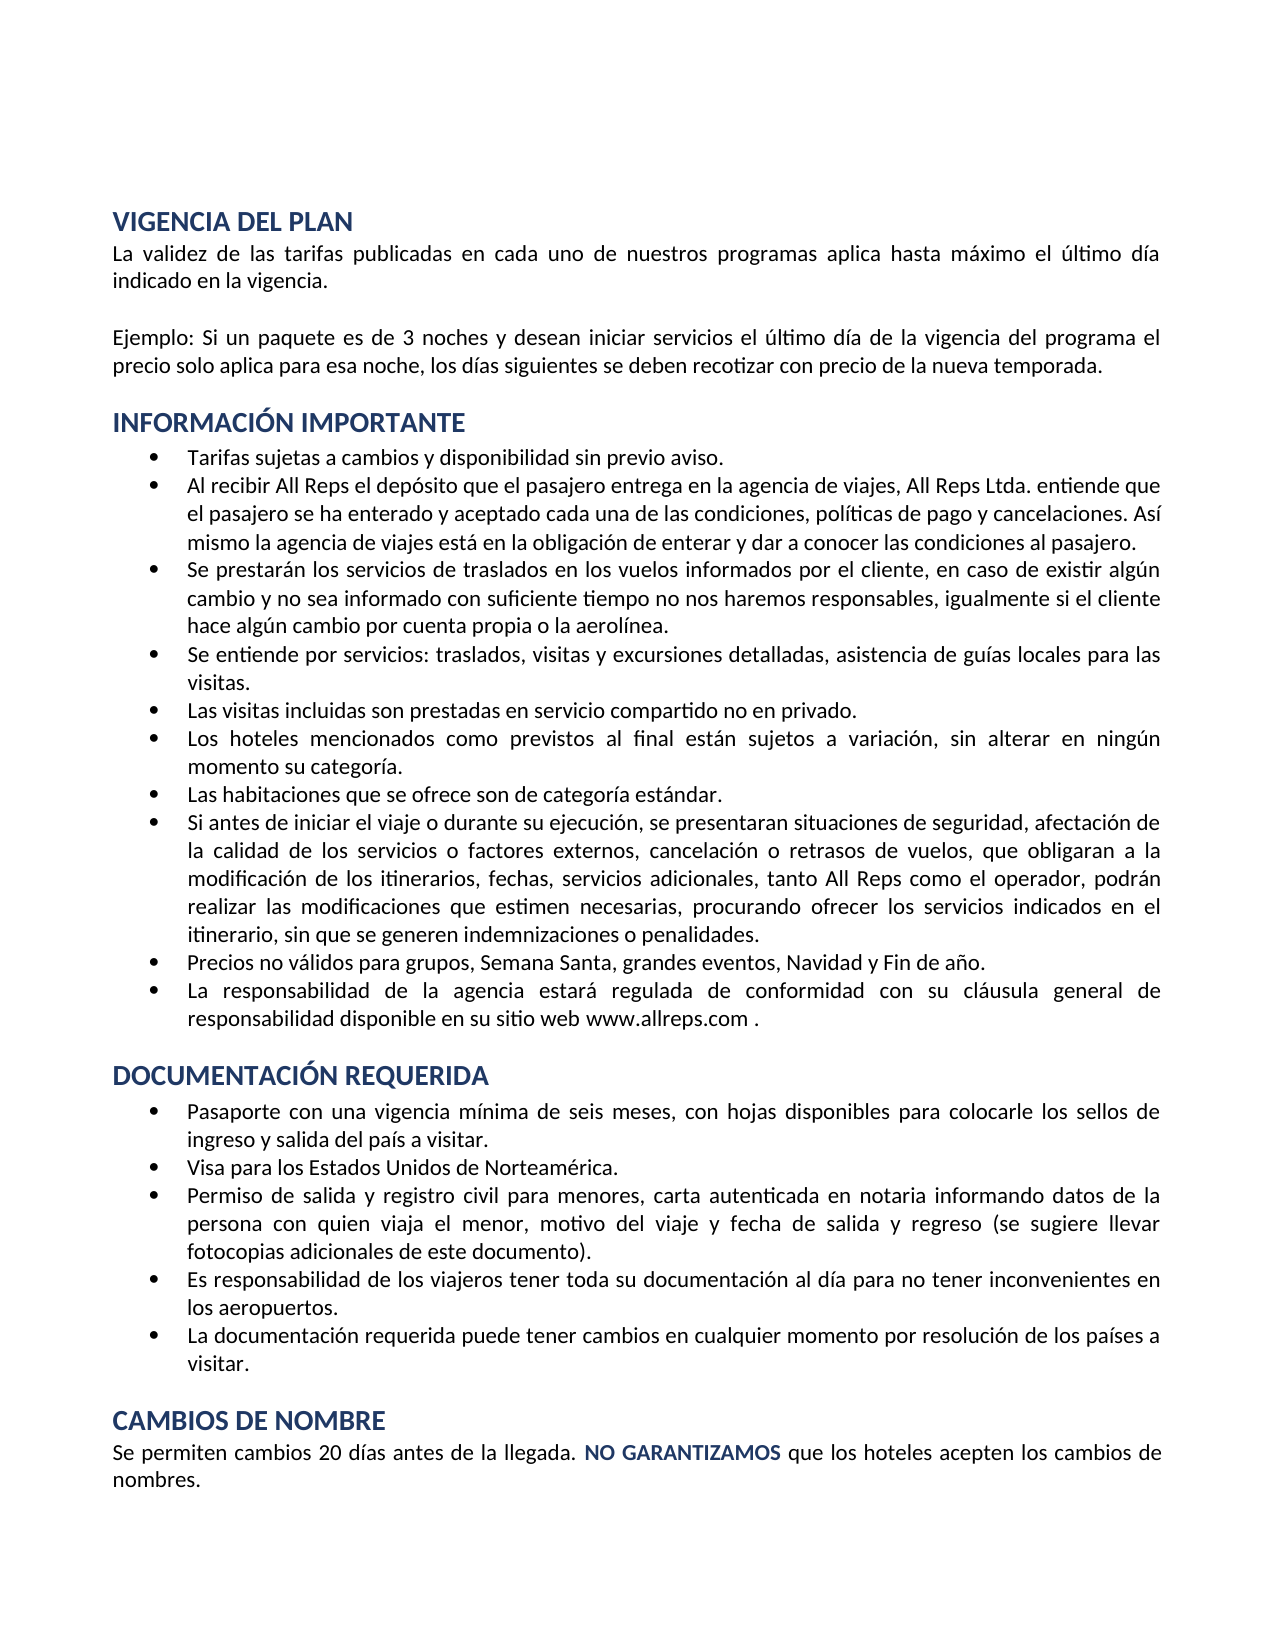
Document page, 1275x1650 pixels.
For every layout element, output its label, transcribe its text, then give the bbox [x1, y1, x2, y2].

text Visa para los Estados Unidos de Norteamérica. [150, 1153, 1162, 1181]
text Las habitaciones que se ofrece son de categoría estándar. [150, 780, 1162, 808]
text La responsabilidad de la agencia estará regulada de conformidad con su cláusula general de responsabilidad disponible en su sitio web www.allreps.com . [150, 976, 1162, 1032]
text DOCUMENTACIÓN REQUERIDA [112, 1057, 1162, 1093]
text Precios no válidos para grupos, Semana Santa, grandes eventos, Navidad y Fin de año. [150, 948, 1162, 976]
text Las visitas incluidas son prestadas en servicio compartido no en privado. [150, 696, 1162, 724]
text Se prestarán los servicios de traslados en los vuelos informados por el cliente, en caso de existir algún cambio y no sea informado con suficiente tiempo no nos haremos responsables, igualmente si el cliente hace algún cambio por cuenta propia o la aerolínea. [150, 556, 1162, 640]
text Tarifas sujetas a cambios y disponibilidad sin previo aviso. [150, 443, 1162, 472]
text Los hoteles mencionados como previstos al final están sujetos a variación, sin alterar en ningún momento su categoría. [150, 724, 1162, 780]
text CAMBIOS DE NOMBRE [112, 1402, 1162, 1438]
text Pasaporte con una vigencia mínima de seis meses, con hojas disponibles para colocarle los sellos de ingreso y salida del país a visitar. [150, 1097, 1162, 1153]
text Se entiende por servicios: traslados, visitas y excursiones detalladas, asistencia de guías locales para las visitas. [150, 640, 1162, 696]
text Es responsabilidad de los viajeros tener toda su documentación al día para no tener inconvenientes en los aeropuertos. [150, 1265, 1162, 1321]
text La documentación requerida puede tener cambios en cualquier momento por resolución de los países a visitar. [150, 1321, 1162, 1377]
text Se permiten cambios 20 días antes de la llegada. NO GARANTIZAMOS que los hoteles acepten los cambios de nombres. [112, 1438, 1162, 1494]
text Al recibir All Reps el depósito que el pasajero entrega en la agencia de viajes, All Reps Ltda. entiende que el pasajero se ha enterado y aceptado cada una de las condiciones, políticas de pago y cancelaciones. Así mismo la agencia de viajes está en la obligación de enterar y dar a conocer las condiciones al pasajero. [150, 472, 1162, 556]
text Ejemplo: Si un paquete es de 3 noches y desean iniciar servicios el último día de la vigencia del programa el precio solo aplica para esa noche, los días siguientes se deben recotizar con precio de la nueva temporada. [112, 323, 1162, 379]
text INFORMACIÓN IMPORTANTE [112, 404, 1162, 439]
text La validez de las tarifas publicadas en cada uno de nuestros programas aplica hasta máximo el último día indicado en la vigencia. [112, 239, 1162, 295]
text Si antes de iniciar el viaje o durante su ejecución, se presentaran situaciones de seguridad, afectación de la calidad de los servicios o factores externos, cancelación o retrasos de vuelos, que obligaran a la modificación de los itinerarios, fechas, servicios adicionales, tanto All Reps como el operador, podrán realizar las modificaciones que estimen necesarias, procurando ofrecer los servicios indicados en el itinerario, sin que se generen indemnizaciones o penalidades. [150, 808, 1162, 948]
text Permiso de salida y registro civil para menores, carta autenticada en notaria informando datos de la persona con quien viaja el menor, motivo del viaje y fecha de salida y regreso (se sugiere llevar fotocopias adicionales de este documento). [150, 1181, 1162, 1265]
text VIGENCIA DEL PLAN [112, 203, 1162, 239]
